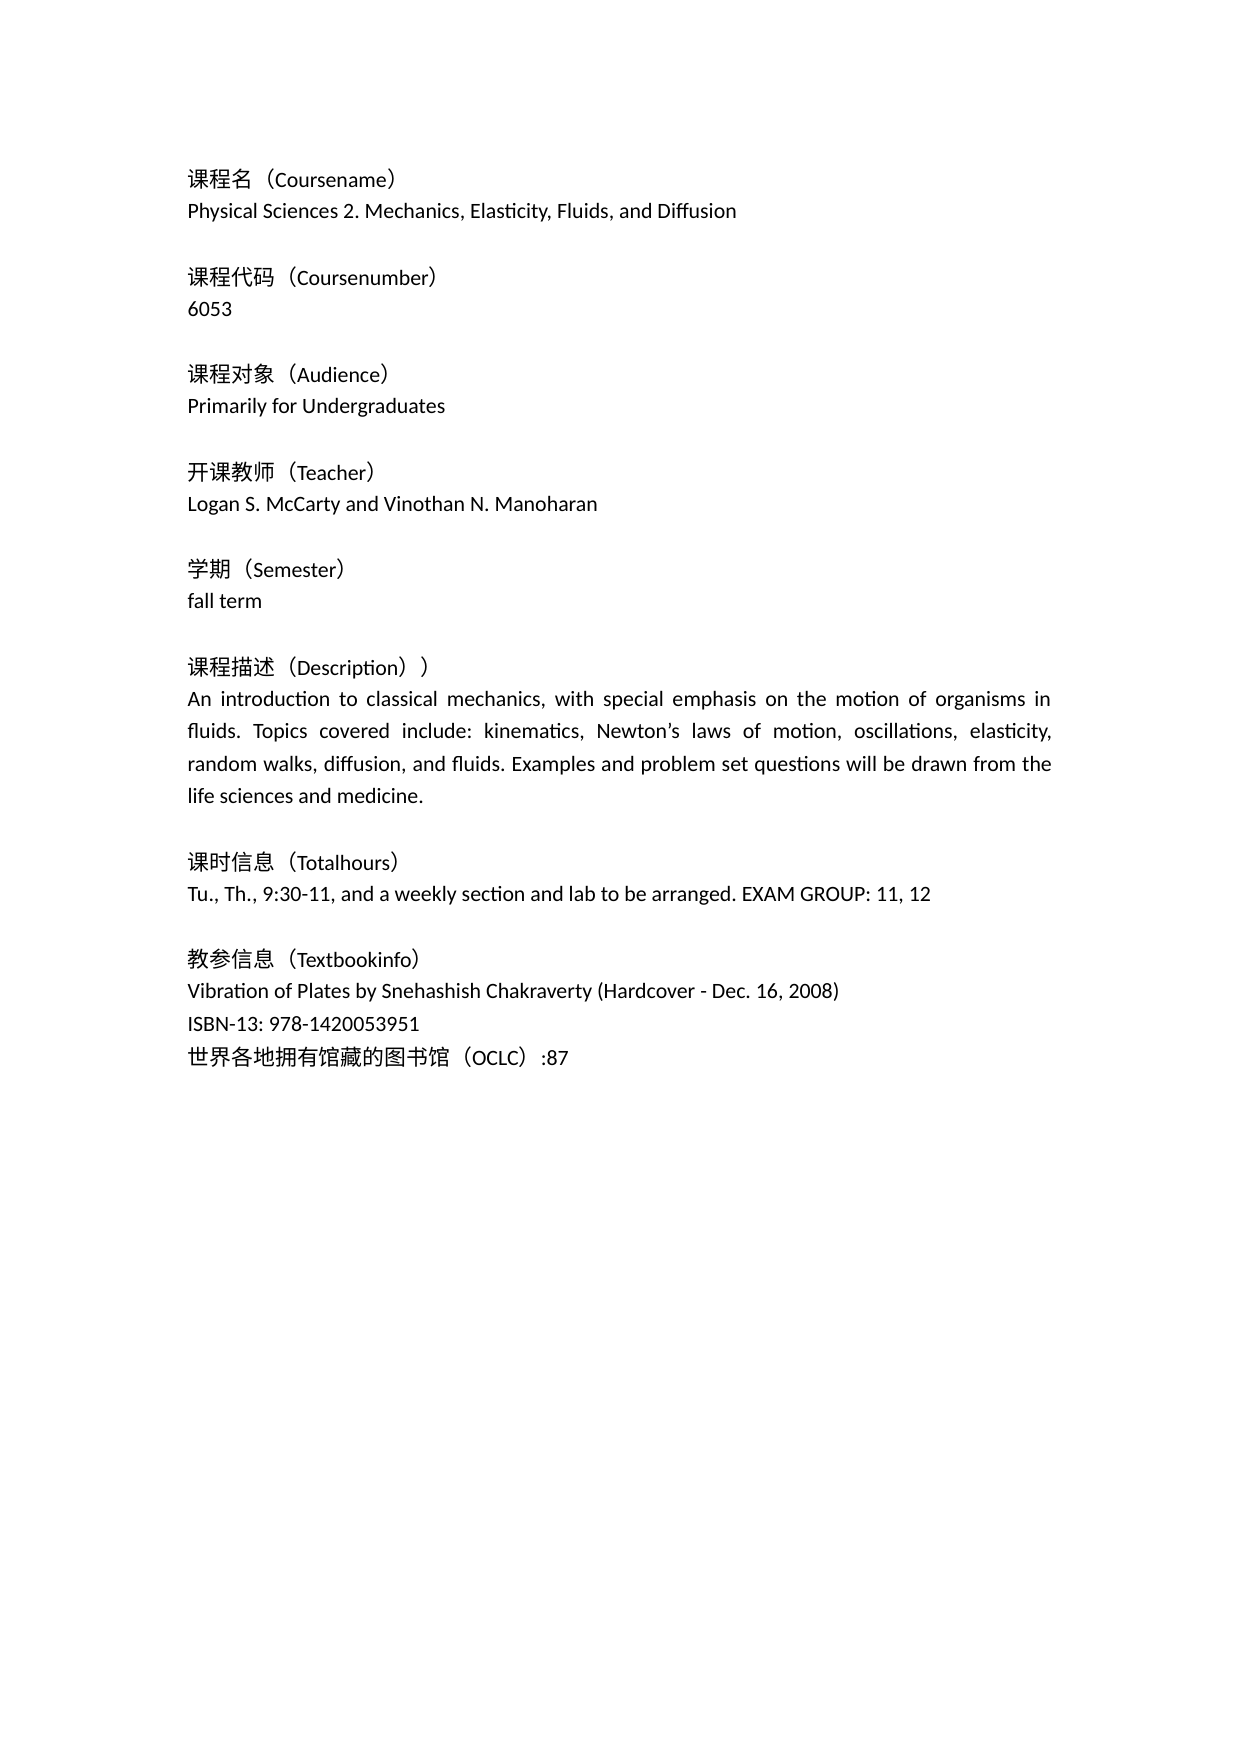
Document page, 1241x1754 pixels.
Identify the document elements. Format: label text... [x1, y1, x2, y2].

text 课程名（Coursename） Physical Sciences 2. Mechanics, Elasticity, Fluids, and Diffusion 课程代码（Coursenumber） 6053 课程对象（Audience） Primarily for Undergraduates 开课教师（Teacher） Logan S. McCarty and Vinothan N. Manoharan 学期（Semester） fall term 课程描述（Description）） An introduction to classical mechanics, with special emphasis on the motion of organisms in fluids. Topics covered include: kinematics, Newton’s laws of motion, oscillations, elasticity, random walks, diffusion, and fluids. Examples and problem set questions will be drawn from the life sciences and medicine. 课时信息（Totalhours） Tu., Th., 9:30-11, and a weekly section and lab to be arranged. EXAM GROUP: 11, 12 教参信息（Textbookinfo） Vibration of Plates by Snehashish Chakraverty (Hardcover - Dec. 16, 2008) ISBN-13: 978-1420053951 世界各地拥有馆藏的图书馆（OCLC）:87 [187, 162, 1053, 1072]
